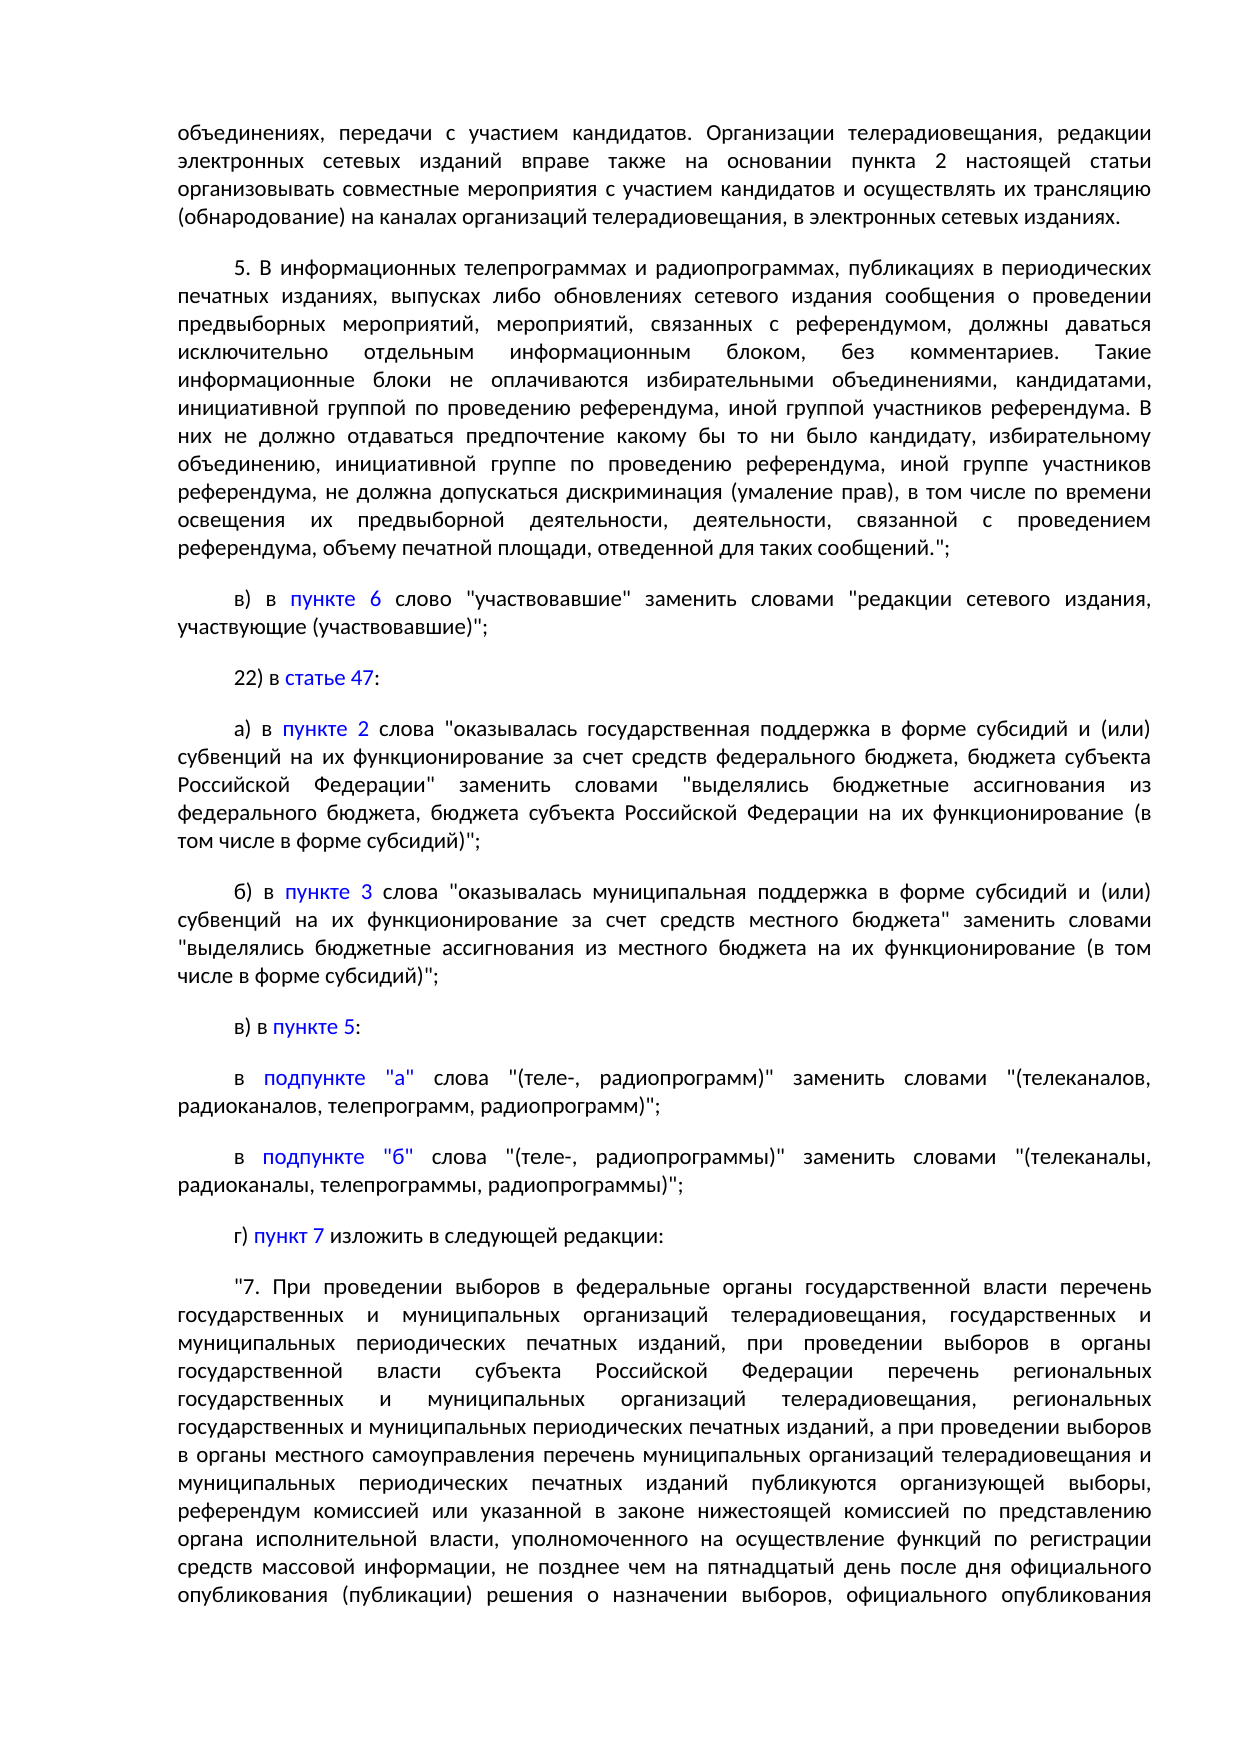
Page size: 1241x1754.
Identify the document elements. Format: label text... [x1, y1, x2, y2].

text 5. В информационных телепрограммах и радиопрограммах, публикациях в периодических печатных изданиях, выпусках либо обновлениях сетевого издания сообщения о проведении предвыборных мероприятий, мероприятий, связанных с референдумом, должны даваться исключительно отдельным информационным блоком, без комментариев. Такие информационные блоки не оплачиваются избирательными объединениями, кандидатами, инициативной группой по проведению референдума, иной группой участников референдума. В них не должно отдаваться предпочтение какому бы то ни было кандидату, избирательному объединению, инициативной группе по проведению референдума, иной группе участников референдума, не должна допускаться дискриминация (умаление прав), в том числе по времени освещения их предвыборной деятельности, деятельности, связанной с проведением референдума, объему печатной площади, отведенной для таких сообщений."; [177, 253, 1152, 561]
text б) в пункте 3 слова "оказывалась муниципальная поддержка в форме субсидий и (или) субвенций на их функционирование за счет средств местного бюджета" заменить словами "выделялись бюджетные ассигнования из местного бюджета на их функционирование (в том числе в форме субсидий)"; [177, 877, 1152, 989]
text в подпункте "а" слова "(теле-, радиопрограмм)" заменить словами "(телеканалов, радиоканалов, телепрограмм, радиопрограмм)"; [177, 1063, 1152, 1119]
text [177, 1272, 1152, 1608]
text в) в пункте 6 слово "участвовавшие" заменить словами "редакции сетевого издания, участвующие (участвовавшие)"; [177, 584, 1152, 640]
text а) в пункте 2 слова "оказывалась государственная поддержка в форме субсидий и (или) субвенций на их функционирование за счет средств федерального бюджета, бюджета субъекта Российской Федерации" заменить словами "выделялись бюджетные ассигнования из федерального бюджета, бюджета субъекта Российской Федерации на их функционирование (в том числе в форме субсидий)"; [177, 714, 1152, 854]
text в) в пункте 5: [177, 1012, 1152, 1040]
text 22) в статье 47: [177, 663, 1152, 691]
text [177, 118, 1152, 230]
text г) пункт 7 изложить в следующей редакции: [177, 1221, 1152, 1249]
text в подпункте "б" слова "(теле-, радиопрограммы)" заменить словами "(телеканалы, радиоканалы, телепрограммы, радиопрограммы)"; [177, 1142, 1152, 1198]
